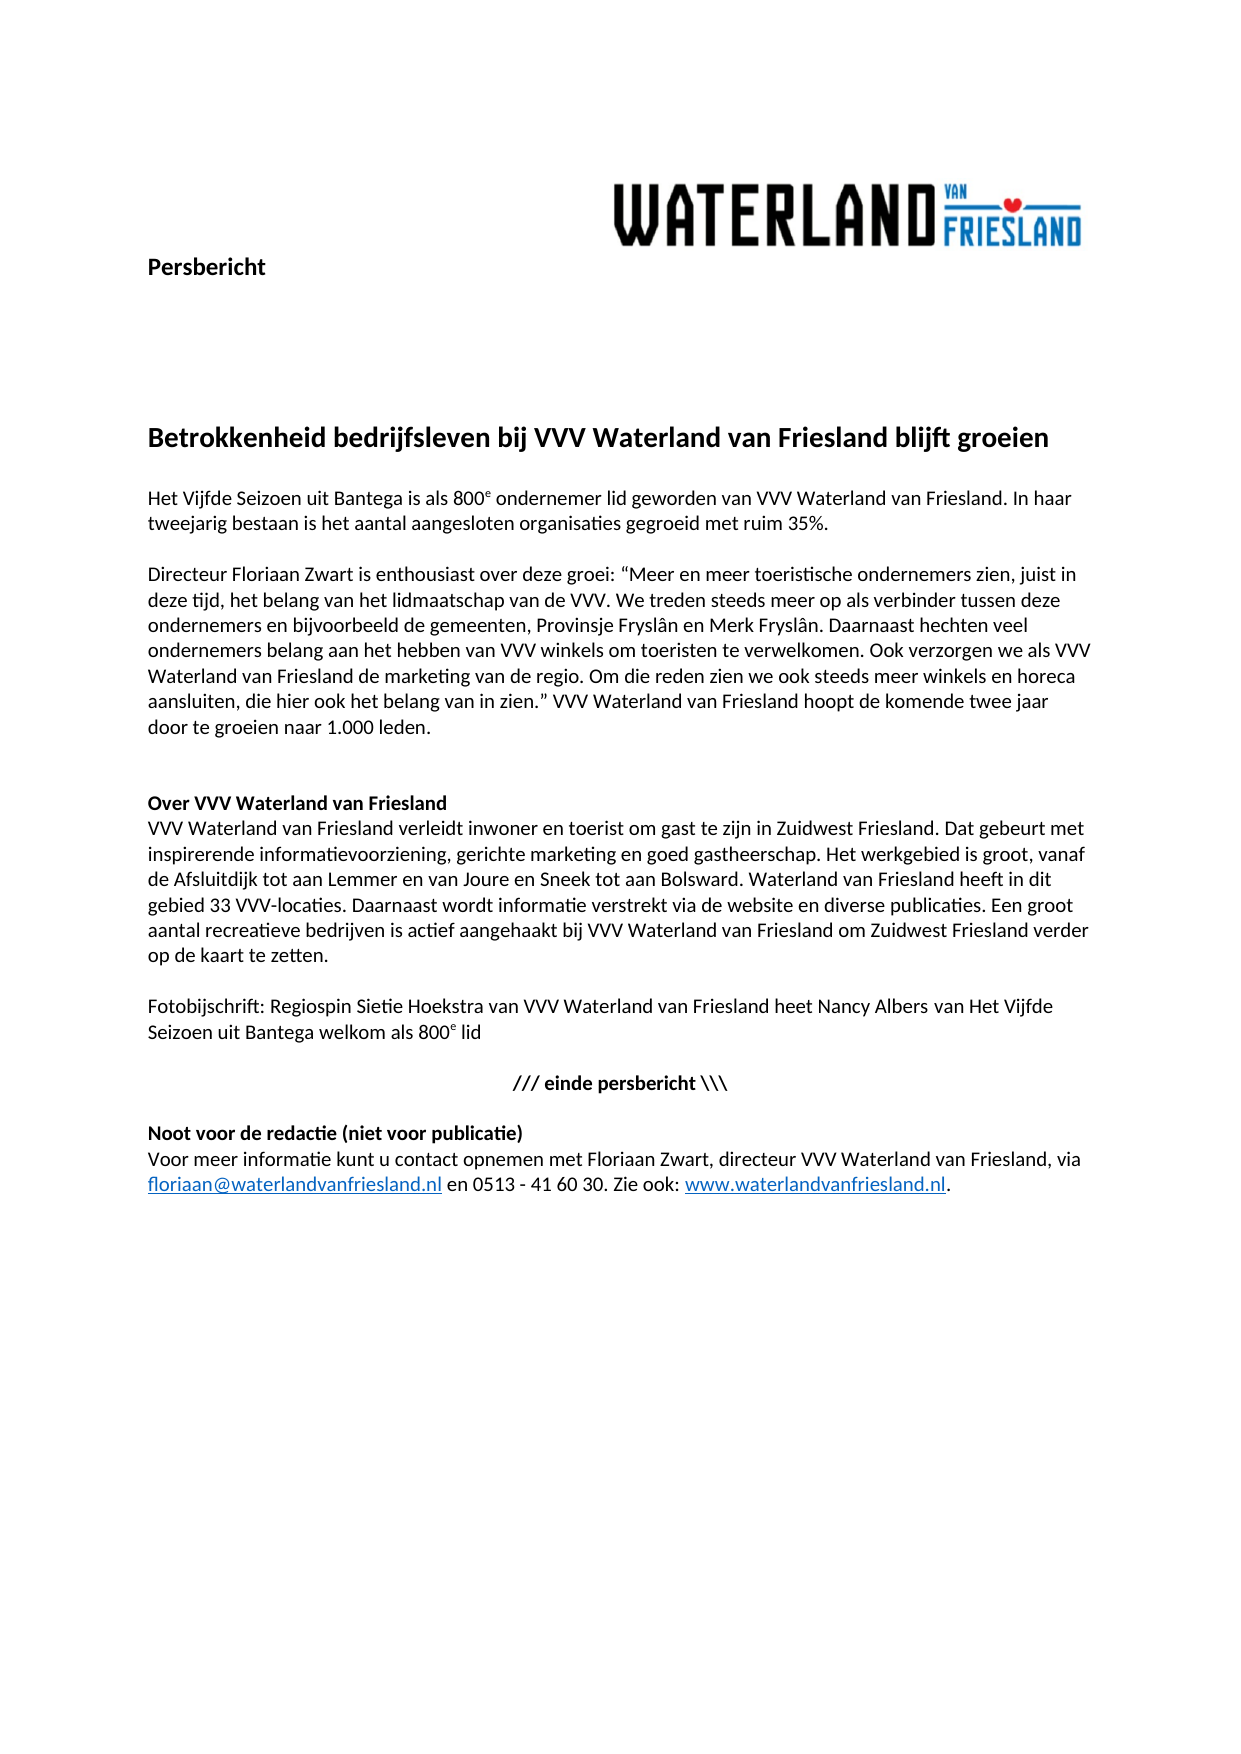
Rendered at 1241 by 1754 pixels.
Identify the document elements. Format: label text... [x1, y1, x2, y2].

text Over VVV Waterland van Friesland VVV Waterland van Friesland verleidt inwoner en toerist om gast te zijn in Zuidwest Friesland. Dat gebeurt met inspirerende informatievoorziening, gerichte marketing en goed gastheerschap. Het werkgebied is groot, vanaf de Afsluitdijk tot aan Lemmer en van Joure en Sneek tot aan Bolsward. Waterland van Friesland heeft in dit gebied 33 VVV-locaties. Daarnaast wordt informatie verstrekt via de website en diverse publicaties. Een groot aantal recreatieve bedrijven is actief aangehaakt bij VVV Waterland van Friesland om Zuidwest Friesland verder op de kaart te zetten. [148, 790, 1093, 968]
text Het Vijfde Seizoen uit Bantega is als 800e ondernemer lid geworden van VVV Waterland van Friesland. In haar tweejarig bestaan is het aantal aangesloten organisaties gegroeid met ruim 35%. [148, 485, 1093, 536]
text Fotobijschrift: Regiospin Sietie Hoekstra van VVV Waterland van Friesland heet Nancy Albers van Het Vijfde Seizoen uit Bantega welkom als 800e lid [148, 993, 1093, 1044]
text Noot voor de redactie (niet voor publicatie) Voor meer informatie kunt u contact opnemen met Floriaan Zwart, directeur VVV Waterland van Friesland, via floriaan@waterlandvanfriesland.nl en 0513 - 41 60 30. Zie ook: www.waterlandvanfriesland.nl. [148, 1121, 1093, 1197]
text Directeur Floriaan Zwart is enthousiast over deze groei: “Meer en meer toeristische ondernemers zien, juist in deze tijd, het belang van het lidmaatschap van de VVV. We treden steeds meer op als verbinder tussen deze ondernemers en bijvoorbeeld de gemeenten, Provinsje Fryslân en Merk Fryslân. Daarnaast hechten veel ondernemers belang aan het hebben van VVV winkels om toeristen te verwelkomen. Ook verzorgen we als VVV Waterland van Friesland de marketing van de regio. Om die reden zien we ook steeds meer winkels en horeca aansluiten, die hier ook het belang van in zien.” VVV Waterland van Friesland hoopt de komende twee jaar door te groeien naar 1.000 leden. [148, 561, 1093, 739]
picture [597, 178, 1093, 251]
text /// einde persbericht \\\ [148, 1070, 1093, 1095]
text Betrokkenheid bedrijfsleven bij VVV Waterland van Friesland blijft groeien [148, 419, 1093, 454]
text Persbericht [148, 251, 1093, 282]
